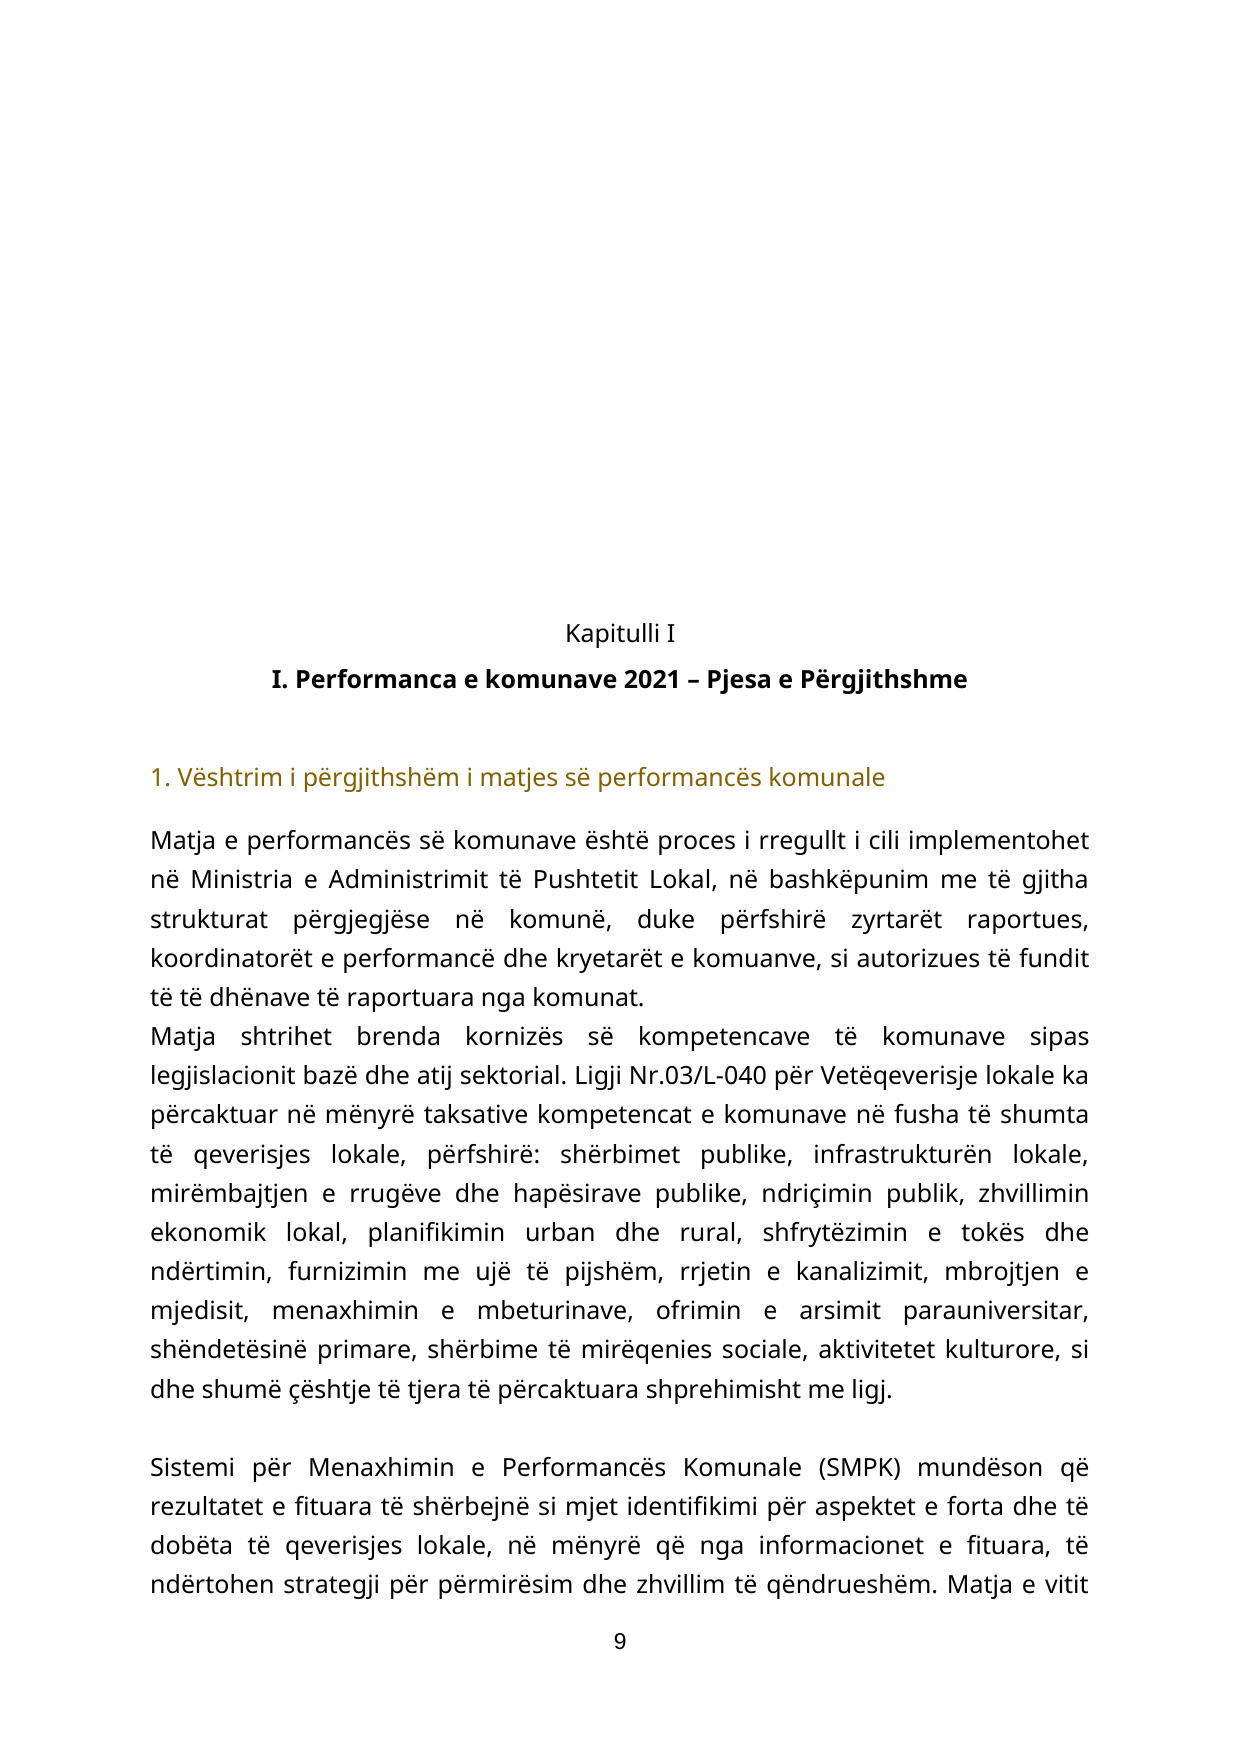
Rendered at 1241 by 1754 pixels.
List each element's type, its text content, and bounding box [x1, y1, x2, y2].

text Matja shtrihet brenda kornizës së kompetencave të komunave sipas legjislacionit bazë dhe atij sektorial. Ligji Nr.03/L-040 për Vetëqeverisje lokale ka përcaktuar në mënyrë taksative kompetencat e komunave në fusha të shumta të qeverisjes lokale, përfshirë: shërbimet publike, infrastrukturën lokale, mirëmbajtjen e rrugëve dhe hapësirave publike, ndriçimin publik, zhvillimin ekonomik lokal, planifikimin urban dhe rural, shfrytëzimin e tokës dhe ndërtimin, furnizimin me ujë të pijshëm, rrjetin e kanalizimit, mbrojtjen e mjedisit, menaxhimin e mbeturinave, ofrimin e arsimit parauniversitar, shëndetësinë primare, shërbime të mirëqenies sociale, aktivitetet kulturore, si dhe shumë çështje të tjera të përcaktuara shprehimisht me ligj. [150, 1019, 1090, 1405]
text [150, 1449, 1090, 1601]
subtitle 1. Vështrim i përgjithshëm i matjes së performancës komunale [150, 760, 1090, 794]
subtitle I. Performanca e komunave 2021 – Pjesa e Përgjithshme [150, 662, 1090, 696]
subtitle Kapitulli I [150, 616, 1090, 650]
text Matja e performancës së komunave është proces i rregullt i cili implementohet në Ministria e Administrimit të Pushtetit Lokal, në bashkëpunim me të gjitha strukturat përgjegjëse në komunë, duke përfshirë zyrtarët raportues, koordinatorët e performancë dhe kryetarët e komuanve, si autorizues të fundit të të dhënave të raportuara nga komunat. [150, 823, 1090, 1014]
